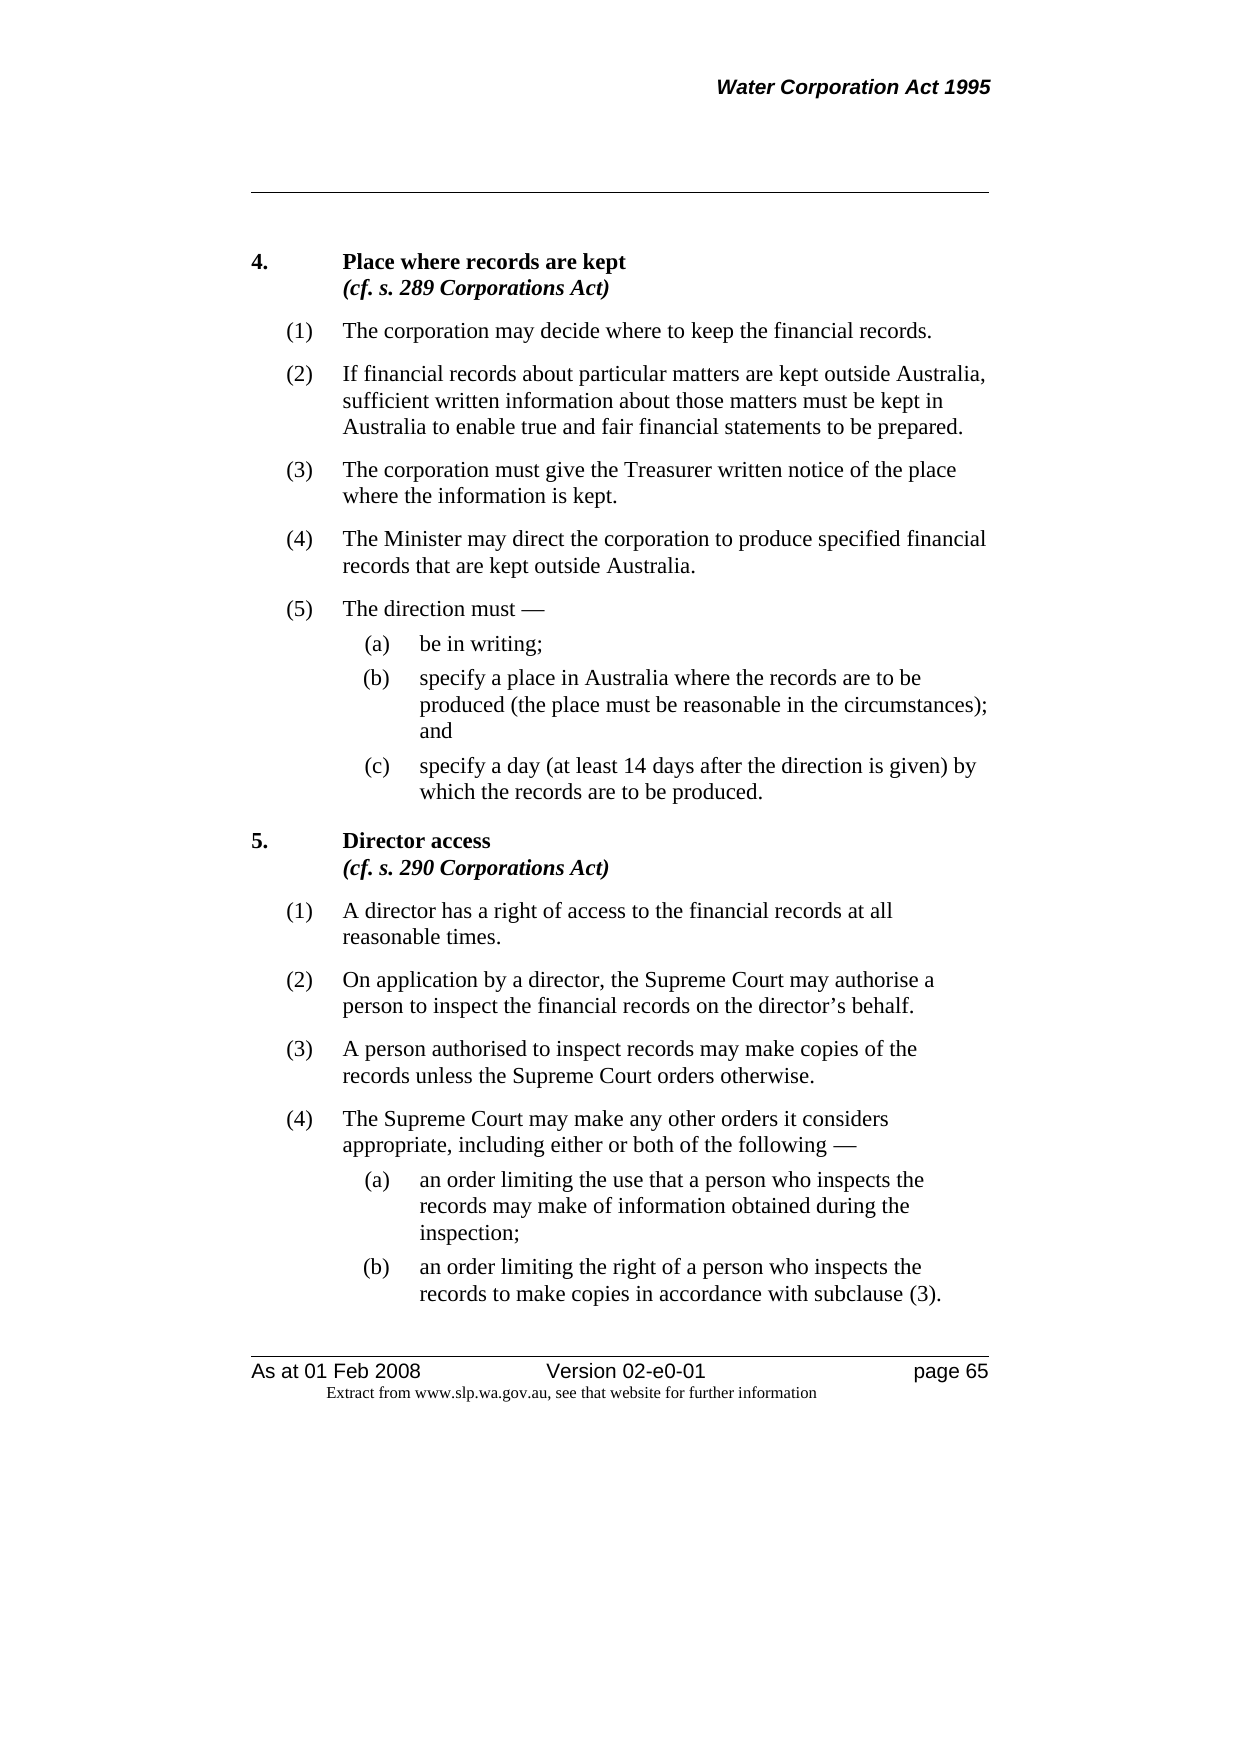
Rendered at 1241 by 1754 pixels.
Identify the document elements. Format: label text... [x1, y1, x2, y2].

text (a) an order limiting the use that a person who inspects the records may make of information obtained during the inspection; [251, 1166, 989, 1245]
subtitle 4. Place where records are kept (cf. s. 289 Corporations Act) [251, 248, 989, 301]
subtitle 5. Director access (cf. s. 290 Corporations Act) [251, 827, 989, 880]
text (2) If financial records about particular matters are kept outside Australia, sufficient written information about those matters must be kept in Australia to enable true and fair financial statements to be prepared. [251, 360, 989, 439]
text (2) On application by a director, the Supreme Court may authorise a person to inspect the financial records on the director’s behalf. [251, 966, 989, 1019]
text (1) A director has a right of access to the financial records at all reasonable times. [251, 897, 989, 949]
text (b) specify a place in Australia where the records are to be produced (the place must be reasonable in the circumstances); and [251, 664, 989, 743]
text (4) The Supreme Court may make any other orders it considers appropriate, including either or both of the following — [251, 1105, 989, 1157]
text (3) A person authorised to inspect records may make copies of the records unless the Supreme Court orders otherwise. [251, 1035, 989, 1088]
text (a) be in writing; [251, 629, 989, 656]
text (b) an order limiting the right of a person who inspects the records to make copies in accordance with subclause (3). [251, 1253, 989, 1306]
text (1) The corporation may decide where to keep the financial records. [251, 317, 989, 344]
text (3) The corporation must give the Treasurer written notice of the place where the information is kept. [251, 456, 989, 509]
text (4) The Minister may direct the corporation to produce specified financial records that are kept outside Australia. [251, 526, 989, 578]
text (c) specify a day (at least 14 days after the direction is given) by which the records are to be produced. [251, 752, 989, 804]
text (5) The direction must — [251, 595, 989, 621]
